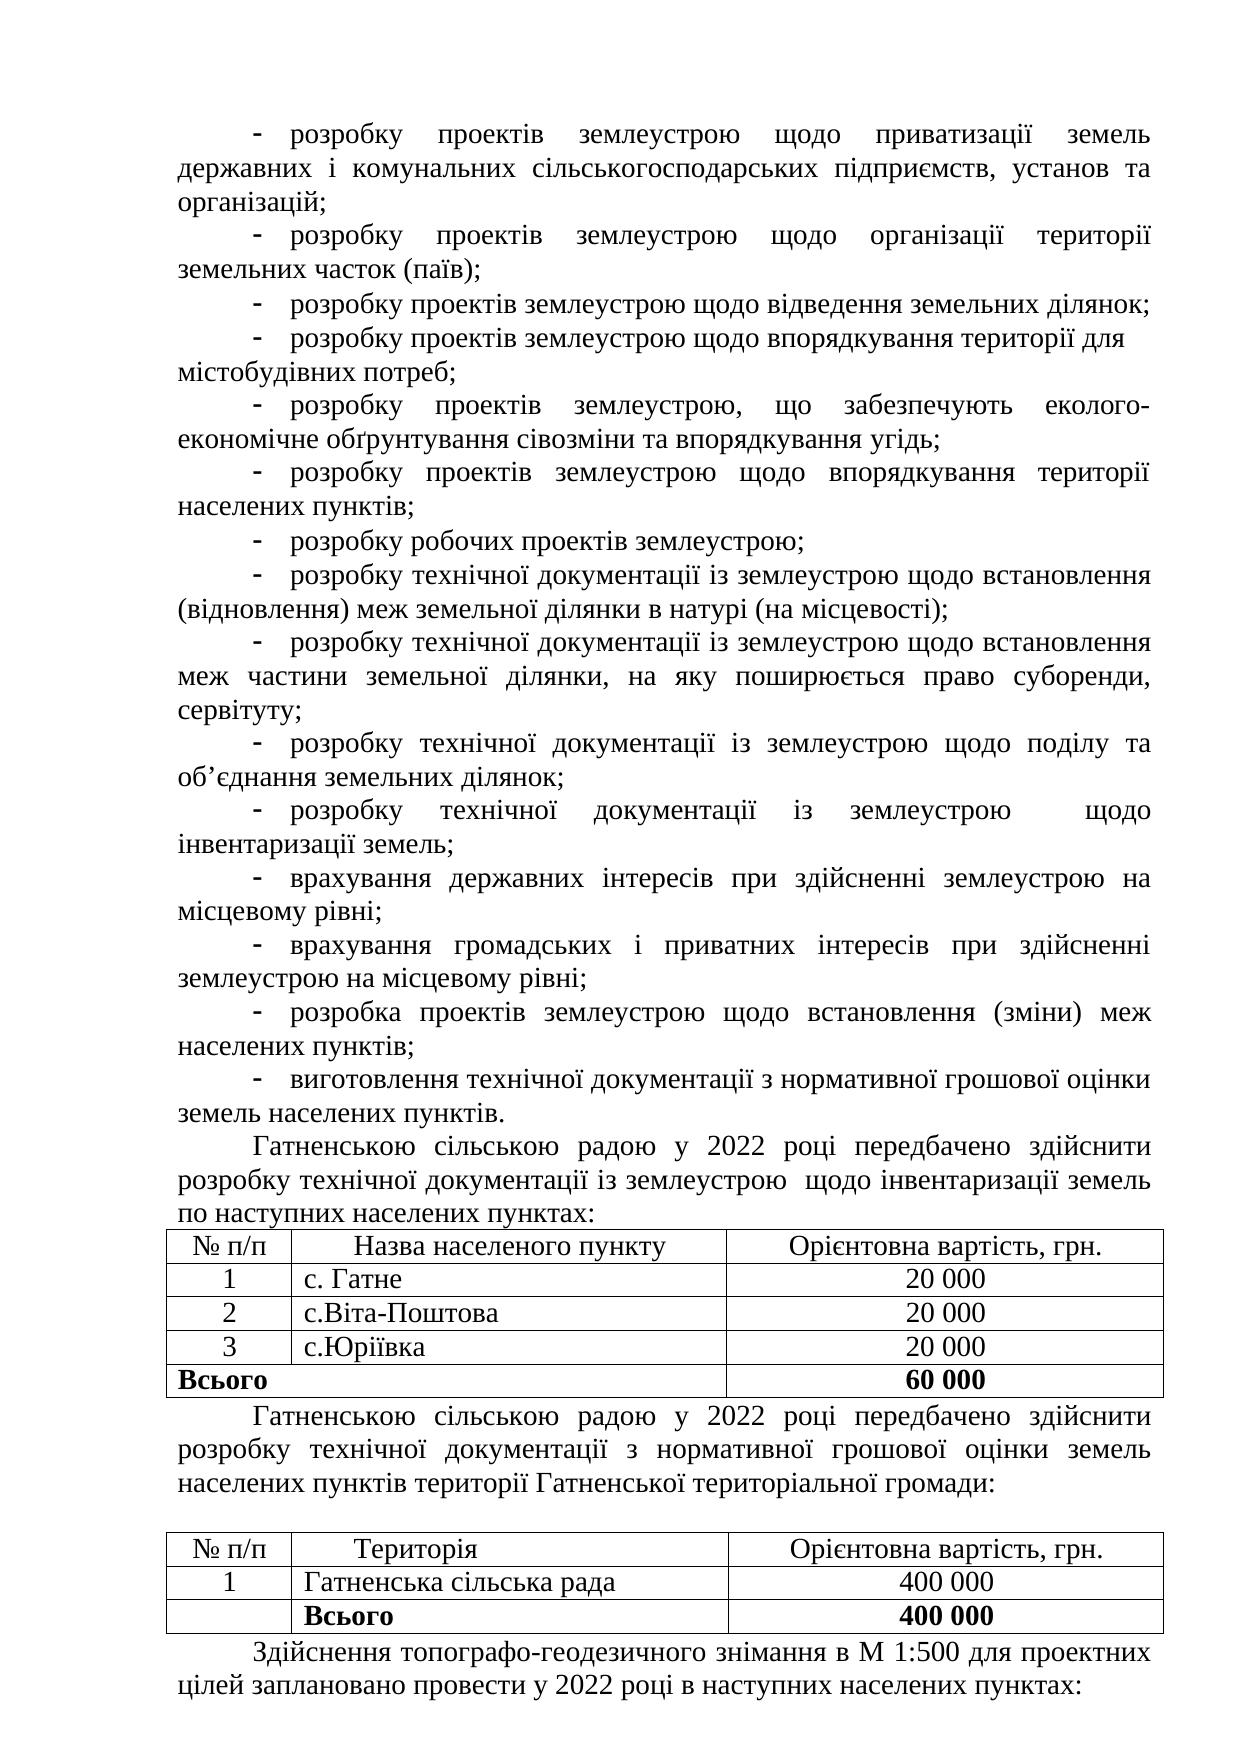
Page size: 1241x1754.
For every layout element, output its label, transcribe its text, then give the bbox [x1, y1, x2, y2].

list розробку технічної документації із землеустрою щодо встановлення (відновлення) меж земельної ділянки в натурі (на місцевості); [177, 557, 1152, 624]
table_cell 2 [167, 1297, 291, 1330]
table_header Назва населеного пункту [292, 1230, 726, 1263]
list розробку проектів землеустрою щодо приватизації земель державних і комунальних сільськогосподарських підприємств, установ та організацій; [177, 117, 1152, 217]
table_cell с.Віта-Поштова [292, 1297, 726, 1330]
table_cell [167, 1600, 291, 1633]
list врахування громадських і приватних інтересів при здійсненні землеустрою на місцевому рівні; [177, 927, 1151, 994]
list розробку проектів землеустрою щодо відведення земельних ділянок; [252, 284, 1196, 320]
table_header № п/п [167, 1230, 291, 1263]
table_header Територія [292, 1533, 728, 1566]
table_cell Гатненська сільська рада [292, 1567, 728, 1599]
list розробку проектів землеустрою щодо впорядкування території для містобудівних потреб; [177, 320, 1152, 387]
table_cell 20 000 [727, 1264, 1163, 1296]
list розробку проектів землеустрою, що забезпечують еколого- економічне обґрунтування сівозміни та впорядкування угідь; [177, 387, 1152, 454]
list розробку проектів землеустрою щодо впорядкування території населених пунктів; [177, 454, 1152, 522]
list розробку технічної документації із землеустрою щодо встановлення меж частини земельної ділянки, на яку поширюється право суборенди, сервітуту; [177, 624, 1152, 725]
table_cell с.Юріївка [292, 1331, 726, 1363]
table_cell с. Гатне [292, 1264, 726, 1296]
list розробку проектів землеустрою щодо організації території земельних часток (паїв); [177, 217, 1152, 284]
text Гатненською сільською радою у 2022 році передбачено здійснити розробку технічної документації із землеустрою щодо інвентаризації земель по наступних населених пунктах: [177, 1128, 1152, 1229]
list виготовлення технічної документації з нормативної грошової оцінки земель населених пунктів. [177, 1061, 1151, 1128]
table_cell 20 000 [727, 1331, 1163, 1363]
table_header № п/п [167, 1533, 291, 1566]
list розробку технічної документації із землеустрою щодо інвентаризації земель; [177, 792, 1152, 860]
text Гатненською сільською радою у 2022 році передбачено здійснити розробку технічної документації з нормативної грошової оцінки земель населених пунктів території Гатненської територіальної громади: [177, 1398, 1152, 1498]
list розробка проектів землеустрою щодо встановлення (зміни) меж населених пунктів; [177, 994, 1152, 1061]
table_header Орієнтовна вартість, грн. [729, 1533, 1163, 1566]
list розробку робочих проектів землеустрою; [252, 522, 1196, 557]
table_cell 1 [167, 1567, 291, 1599]
table_cell Всього [292, 1600, 728, 1633]
table_cell 1 [167, 1264, 291, 1296]
table_cell 400 000 [729, 1600, 1163, 1633]
table_cell 3 [167, 1331, 291, 1363]
table_cell Всього [167, 1365, 726, 1397]
table_header Орієнтовна вартість, грн. [727, 1230, 1163, 1263]
table_cell 20 000 [727, 1297, 1163, 1330]
text Здійснення топографо-геодезичного знімання в М 1:500 для проектних цілей заплановано провести у 2022 році в наступних населених пунктах: [177, 1634, 1152, 1701]
list врахування державних інтересів при здійсненні землеустрою на місцевому рівні; [177, 860, 1152, 927]
table_cell 400 000 [729, 1567, 1163, 1599]
list розробку технічної документації із землеустрою щодо поділу та об’єднання земельних ділянок; [177, 725, 1152, 792]
table_cell 60 000 [727, 1365, 1163, 1397]
